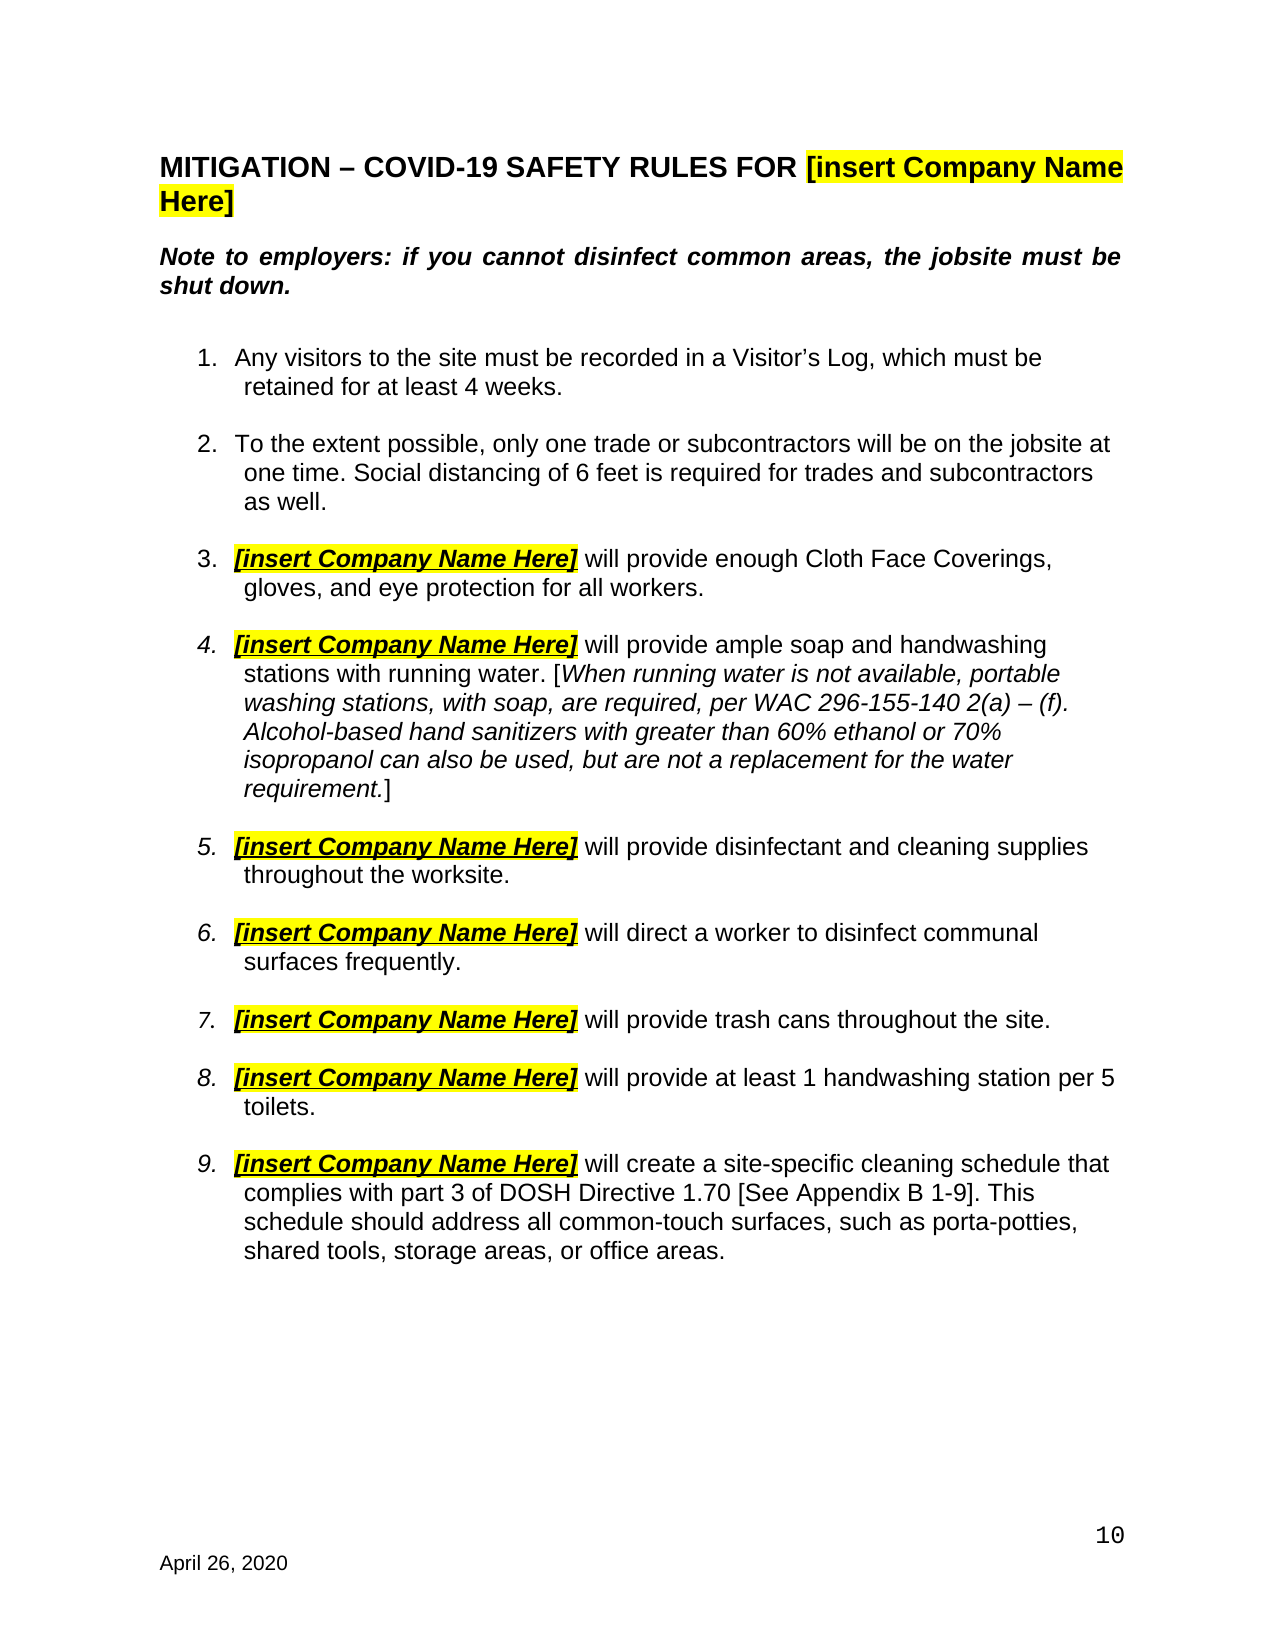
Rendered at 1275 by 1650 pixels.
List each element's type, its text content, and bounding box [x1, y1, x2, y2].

list [insert Company Name Here] will provide disinfectant and cleaning supplies throughout the worksite. [197, 831, 1125, 889]
text MITIGATION – COVID-19 SAFETY RULES FOR [insert Company Name Here] [159, 150, 1125, 217]
text Note to employers: if you cannot disinfect common areas, the jobsite must be shut down. [159, 242, 1125, 299]
list [insert Company Name Here] will direct a worker to disinfect communal surfaces frequently. [197, 918, 1125, 975]
list [insert Company Name Here] will provide ample soap and handwashing stations with running water. [When running water is not available, portable washing stations, with soap, are required, per WAC 296-155-140 2(a) – (f). Alcohol-based hand sanitizers with greater than 60% ethanol or 70% isopropanol can also be used, but are not a replacement for the water requirement.] [197, 630, 1125, 803]
list [insert Company Name Here] will create a site-specific cleaning schedule that complies with part 3 of DOSH Directive 1.70 [See Appendix B 1-9]. This schedule should address all common-touch surfaces, such as porta-potties, shared tools, storage areas, or office areas. [197, 1149, 1125, 1264]
list [insert Company Name Here] will provide enough Cloth Face Coverings, gloves, and eye protection for all workers. [197, 544, 1125, 601]
list To the extent possible, only one trade or subcontractors will be on the jobsite at one time. Social distancing of 6 feet is required for trades and subcontractors as well. [197, 429, 1125, 515]
list Any visitors to the site must be recorded in a Visitor’s Log, which must be retained for at least 4 weeks. [197, 343, 1125, 400]
list [insert Company Name Here] will provide trash cans throughout the site. [197, 1004, 1125, 1034]
list [insert Company Name Here] will provide at least 1 handwashing station per 5 toilets. [197, 1063, 1125, 1121]
